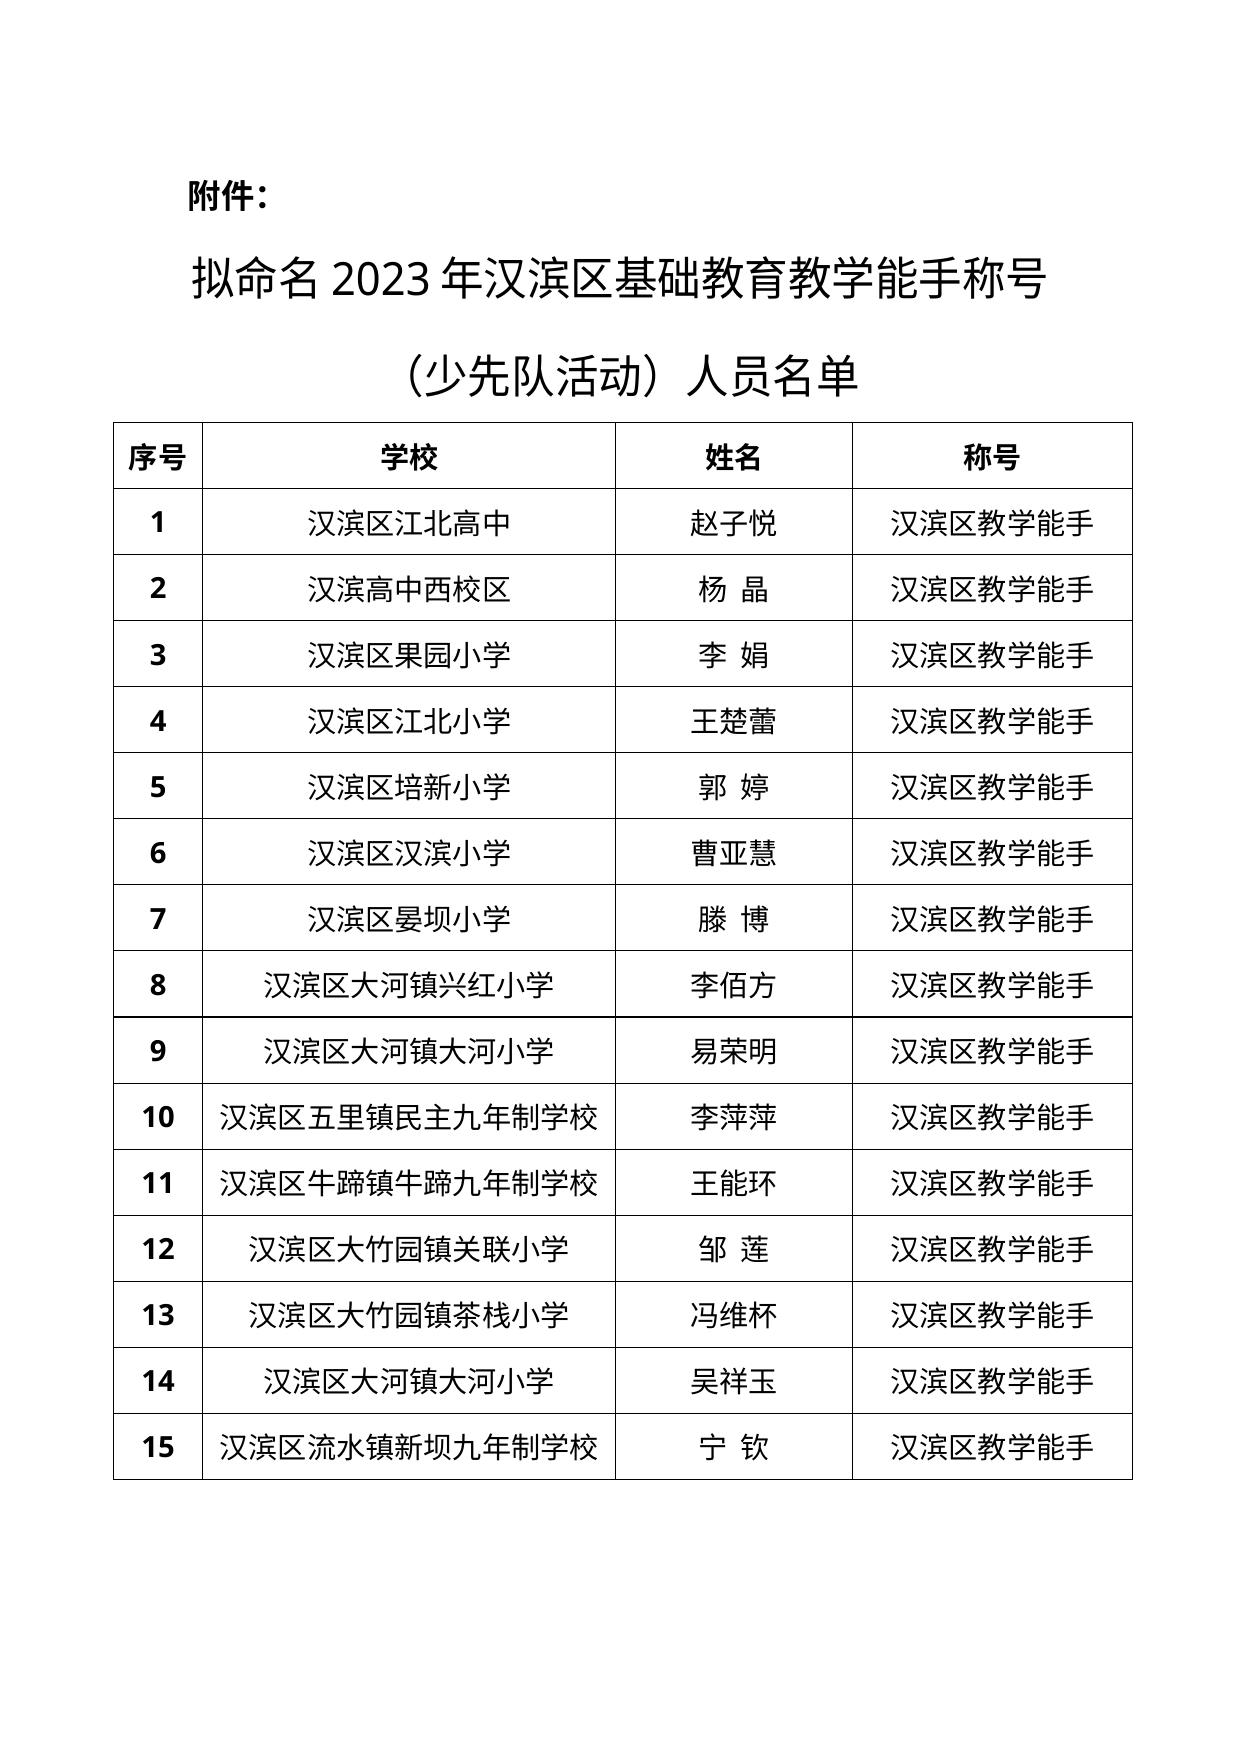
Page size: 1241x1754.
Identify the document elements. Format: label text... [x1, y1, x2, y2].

text 拟命名2023年汉滨区基础教育教学能手称号（少先队活动）人员名单 [187, 227, 1053, 422]
table_cell 8 [114, 951, 202, 1016]
table_cell 汉滨区大竹园镇关联小学 [203, 1216, 615, 1281]
table_cell 汉滨区教学能手 [853, 951, 1132, 1016]
table_cell 4 [114, 687, 202, 752]
table_cell 汉滨区大竹园镇茶栈小学 [203, 1282, 615, 1347]
table_cell 汉滨区教学能手 [853, 555, 1132, 620]
table_cell 汉滨区江北高中 [203, 489, 615, 554]
table_cell 宁 钦 [616, 1414, 852, 1479]
table_cell 3 [114, 621, 202, 686]
table_cell 汉滨区大河镇兴红小学 [203, 951, 615, 1016]
table_cell 汉滨区大河镇大河小学 [203, 1018, 615, 1082]
table_cell 汉滨区五里镇民主九年制学校 [203, 1084, 615, 1148]
table_cell 李萍萍 [616, 1084, 852, 1148]
table_cell 汉滨区教学能手 [853, 1216, 1132, 1281]
table_cell 9 [114, 1018, 202, 1082]
text 附件： [187, 162, 1053, 227]
table_cell 汉滨区大河镇大河小学 [203, 1348, 615, 1413]
table_header 学校 [203, 423, 615, 488]
table_cell 李 娟 [616, 621, 852, 686]
table_cell 汉滨区教学能手 [853, 1414, 1132, 1479]
table_cell 14 [114, 1348, 202, 1413]
table_cell 汉滨区教学能手 [853, 753, 1132, 818]
table_cell 赵子悦 [616, 489, 852, 554]
table_cell 汉滨高中西校区 [203, 555, 615, 620]
table_header 称号 [853, 423, 1132, 488]
table_cell 汉滨区教学能手 [853, 1018, 1132, 1082]
table_cell 6 [114, 819, 202, 884]
table_cell 汉滨区教学能手 [853, 819, 1132, 884]
table_cell 杨 晶 [616, 555, 852, 620]
table_cell 汉滨区江北小学 [203, 687, 615, 752]
table_cell 汉滨区牛蹄镇牛蹄九年制学校 [203, 1150, 615, 1214]
table_cell 汉滨区汉滨小学 [203, 819, 615, 884]
table_cell 2 [114, 555, 202, 620]
table_cell 汉滨区教学能手 [853, 1084, 1132, 1148]
table_cell 10 [114, 1084, 202, 1148]
table_cell 王能环 [616, 1150, 852, 1214]
table_cell 12 [114, 1216, 202, 1281]
table_cell 汉滨区教学能手 [853, 885, 1132, 950]
table_cell 1 [114, 489, 202, 554]
table_cell 汉滨区流水镇新坝九年制学校 [203, 1414, 615, 1479]
table_cell 13 [114, 1282, 202, 1347]
table_cell 汉滨区教学能手 [853, 1282, 1132, 1347]
table_cell 易荣明 [616, 1018, 852, 1082]
table_cell 郭 婷 [616, 753, 852, 818]
table_cell 滕 博 [616, 885, 852, 950]
table_cell 15 [114, 1414, 202, 1479]
table_cell 李佰方 [616, 951, 852, 1016]
table_cell 5 [114, 753, 202, 818]
table_cell 吴祥玉 [616, 1348, 852, 1413]
table_cell 王楚蕾 [616, 687, 852, 752]
table_cell 汉滨区果园小学 [203, 621, 615, 686]
table_cell 曹亚慧 [616, 819, 852, 884]
table_header 序号 [114, 423, 202, 488]
table_cell 汉滨区教学能手 [853, 1348, 1132, 1413]
table_cell 11 [114, 1150, 202, 1214]
table_cell 汉滨区教学能手 [853, 687, 1132, 752]
table_header 姓名 [616, 423, 852, 488]
table_cell 汉滨区教学能手 [853, 621, 1132, 686]
table_cell 汉滨区教学能手 [853, 1150, 1132, 1214]
table_cell 汉滨区晏坝小学 [203, 885, 615, 950]
table_cell 汉滨区教学能手 [853, 489, 1132, 554]
table_cell 7 [114, 885, 202, 950]
table_cell 冯维杯 [616, 1282, 852, 1347]
table_cell 邹 莲 [616, 1216, 852, 1281]
table_cell 汉滨区培新小学 [203, 753, 615, 818]
